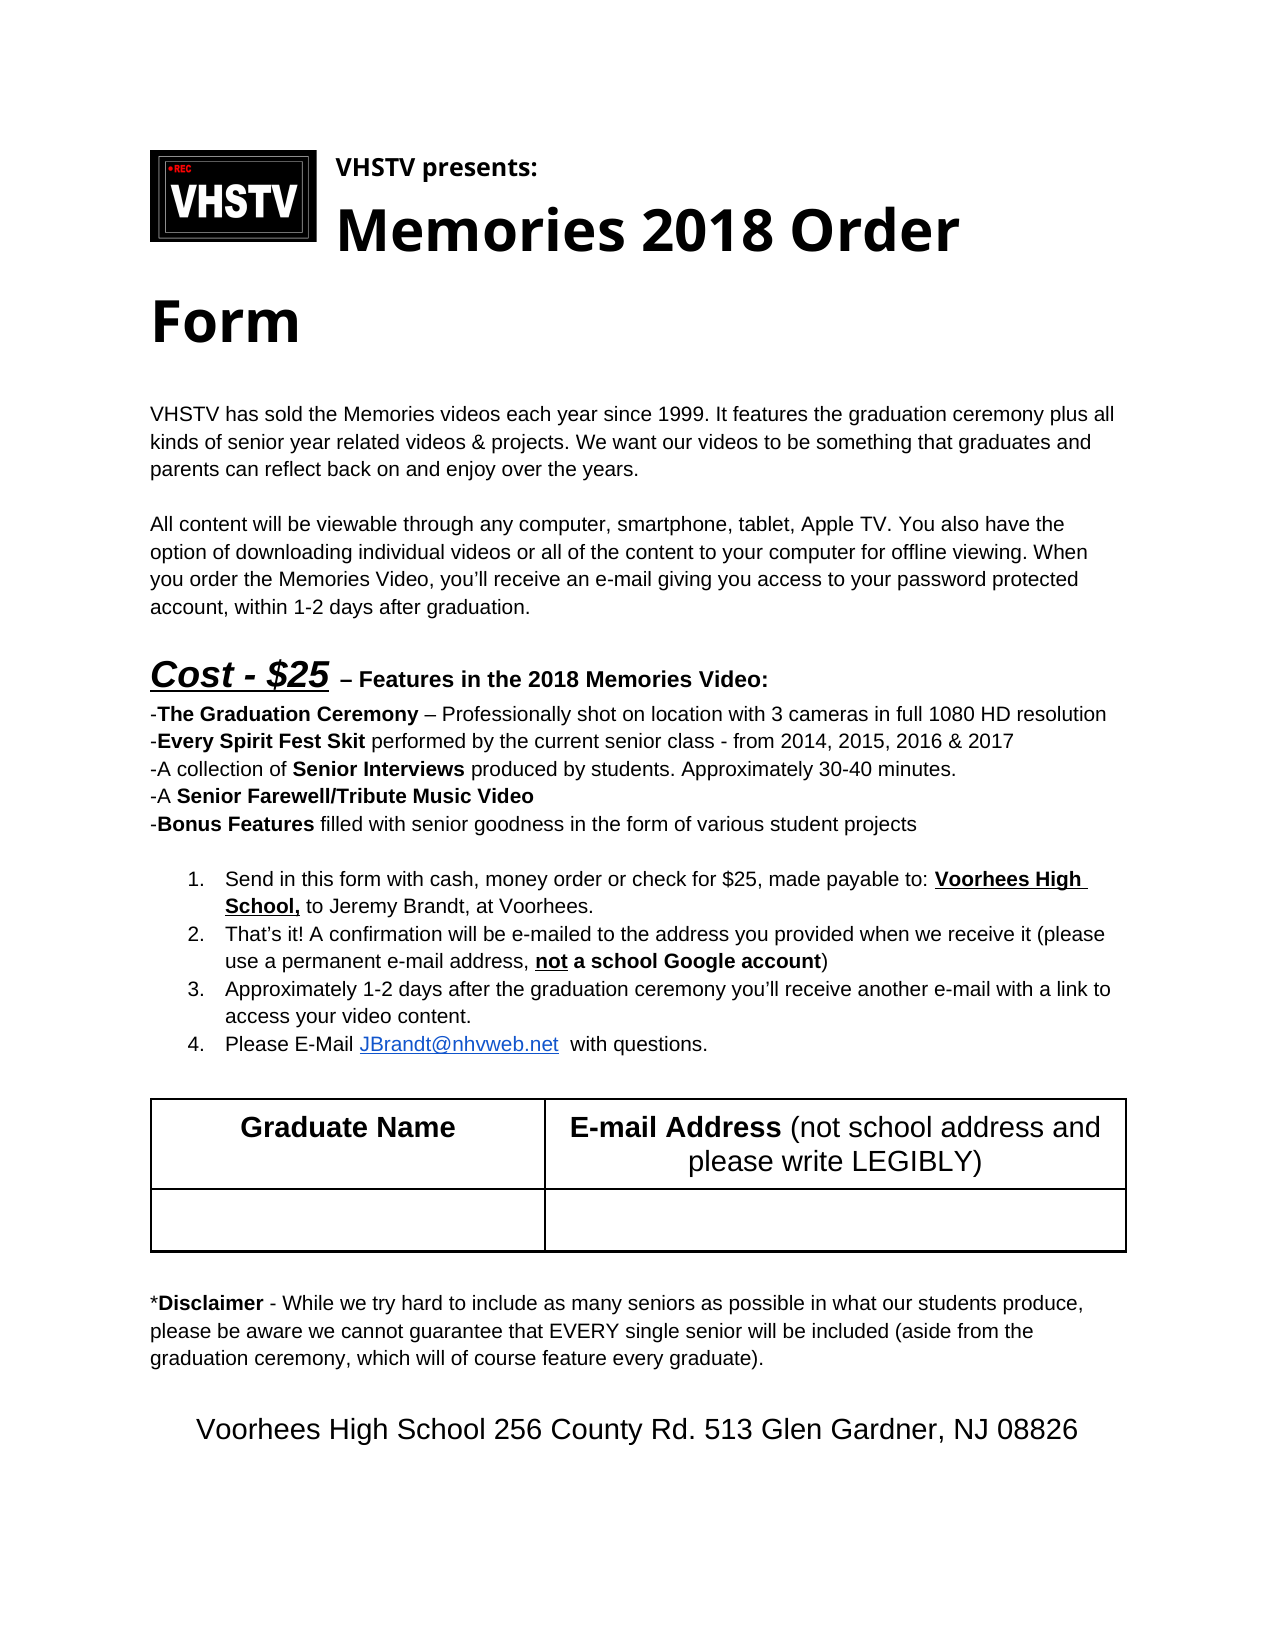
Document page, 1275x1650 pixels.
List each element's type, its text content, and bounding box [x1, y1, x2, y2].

text -The Graduation Ceremony – Professionally shot on location with 3 cameras in full 1080 HD resolution [150, 702, 1125, 726]
text -Bonus Features filled with senior goodness in the form of various student projects [150, 812, 1125, 836]
table_cell [546, 1190, 1125, 1250]
text -A Senior Farewell/Tribute Music Video [150, 784, 1125, 808]
text *Disclaimer - While we try hard to include as many seniors as possible in what our students produce, please be aware we cannot guarantee that EVERY single senior will be included (aside from the graduation ceremony, which will of course feature every graduate). [150, 1291, 1125, 1370]
table_header Graduate Name [152, 1100, 544, 1188]
text VHSTV presents: [317, 150, 1125, 184]
text VHSTV has sold the Memories videos each year since 1999. It features the graduation ceremony plus all kinds of senior year related videos & projects. We want our videos to be something that graduates and parents can reflect back on and enjoy over the years. [150, 402, 1125, 481]
text -Every Spirit Fest Skit performed by the current senior class - from 2014, 2015, 2016 & 2017 [150, 729, 1125, 753]
table_cell [152, 1190, 544, 1250]
text Memories 2018 Order Form [150, 189, 1125, 360]
list Approximately 1-2 days after the graduation ceremony you’ll receive another e-mail with a link to access your video content. [187, 977, 1125, 1028]
text Voorhees High School 256 County Rd. 513 Glen Gardner, NJ 08826 [150, 1412, 1125, 1446]
list Please E-Mail JBrandt@nhvweb.net with questions. [187, 1032, 1125, 1056]
picture [150, 150, 317, 242]
list That’s it! A confirmation will be e-mailed to the address you provided when we receive it (please use a permanent e-mail address, not a school Google account) [187, 922, 1125, 973]
text All content will be viewable through any computer, smartphone, tablet, Apple TV. You also have the option of downloading individual videos or all of the content to your computer for offline viewing. When you order the Memories Video, you’ll receive an e-mail giving you access to your password protected account, within 1-2 days after graduation. [150, 512, 1125, 618]
text Cost - $25 – Features in the 2018 Memories Video: [150, 652, 1125, 695]
list Send in this form with cash, money order or check for $25, made payable to: Voorhees High School, to Jeremy Brandt, at Voorhees. [187, 867, 1125, 918]
text -A collection of Senior Interviews produced by students. Approximately 30-40 minutes. [150, 757, 1125, 781]
table_header E-mail Address (not school address and please write LEGIBLY) [546, 1100, 1125, 1188]
